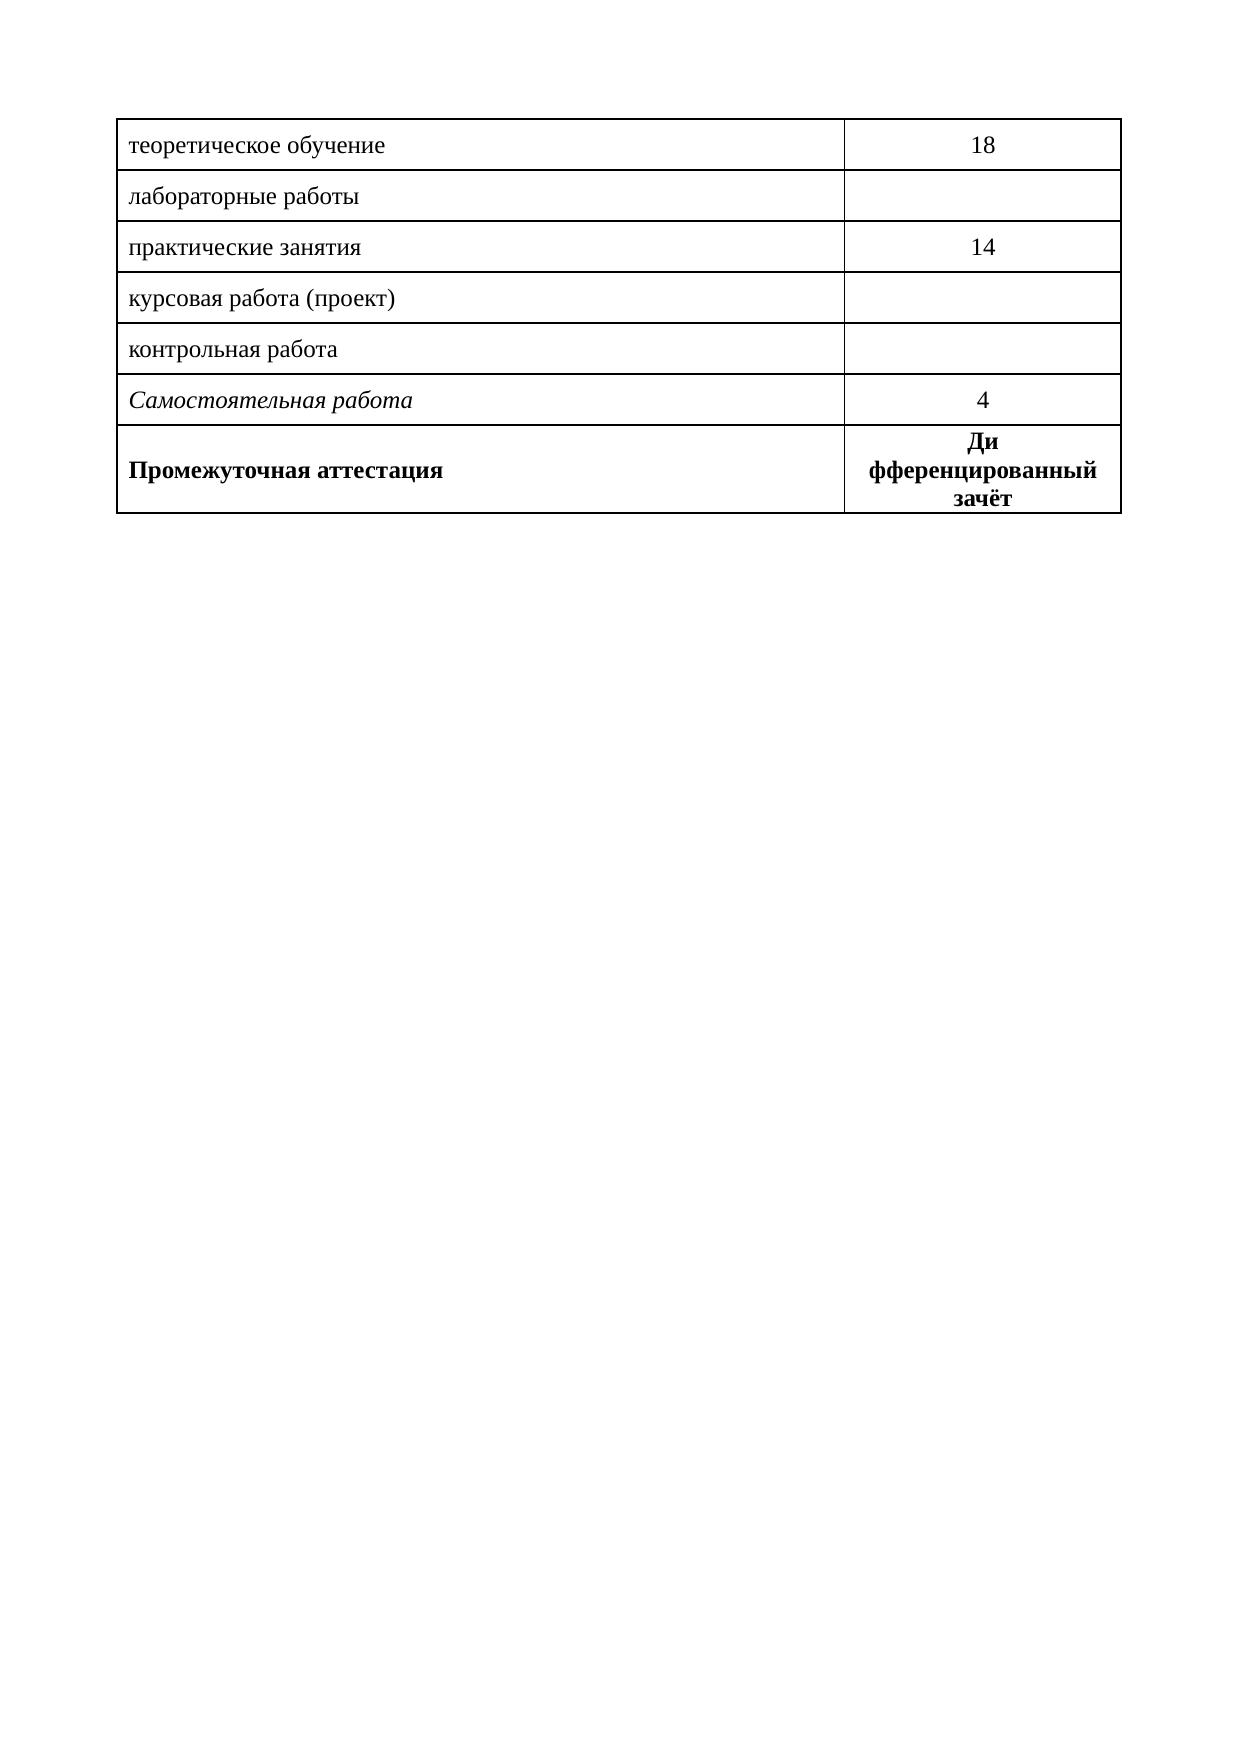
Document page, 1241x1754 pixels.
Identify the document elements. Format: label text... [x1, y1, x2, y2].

table_cell 18 [845, 120, 1120, 169]
table_cell Промежуточная аттестация [118, 426, 844, 512]
table_cell [845, 324, 1120, 373]
table_cell Дифференцированный зачёт [845, 426, 1120, 512]
table_cell Самостоятельная работа [118, 375, 844, 424]
table_cell теоретическое обучение [118, 120, 844, 169]
table_cell практические занятия [118, 222, 844, 271]
table_cell 14 [845, 222, 1120, 271]
table_cell [845, 171, 1120, 220]
table_cell контрольная работа [118, 324, 844, 373]
table_cell 4 [845, 375, 1120, 424]
table_cell курсовая работа (проект) [118, 273, 844, 322]
table_cell лабораторные работы [118, 171, 844, 220]
table_cell [845, 273, 1120, 322]
